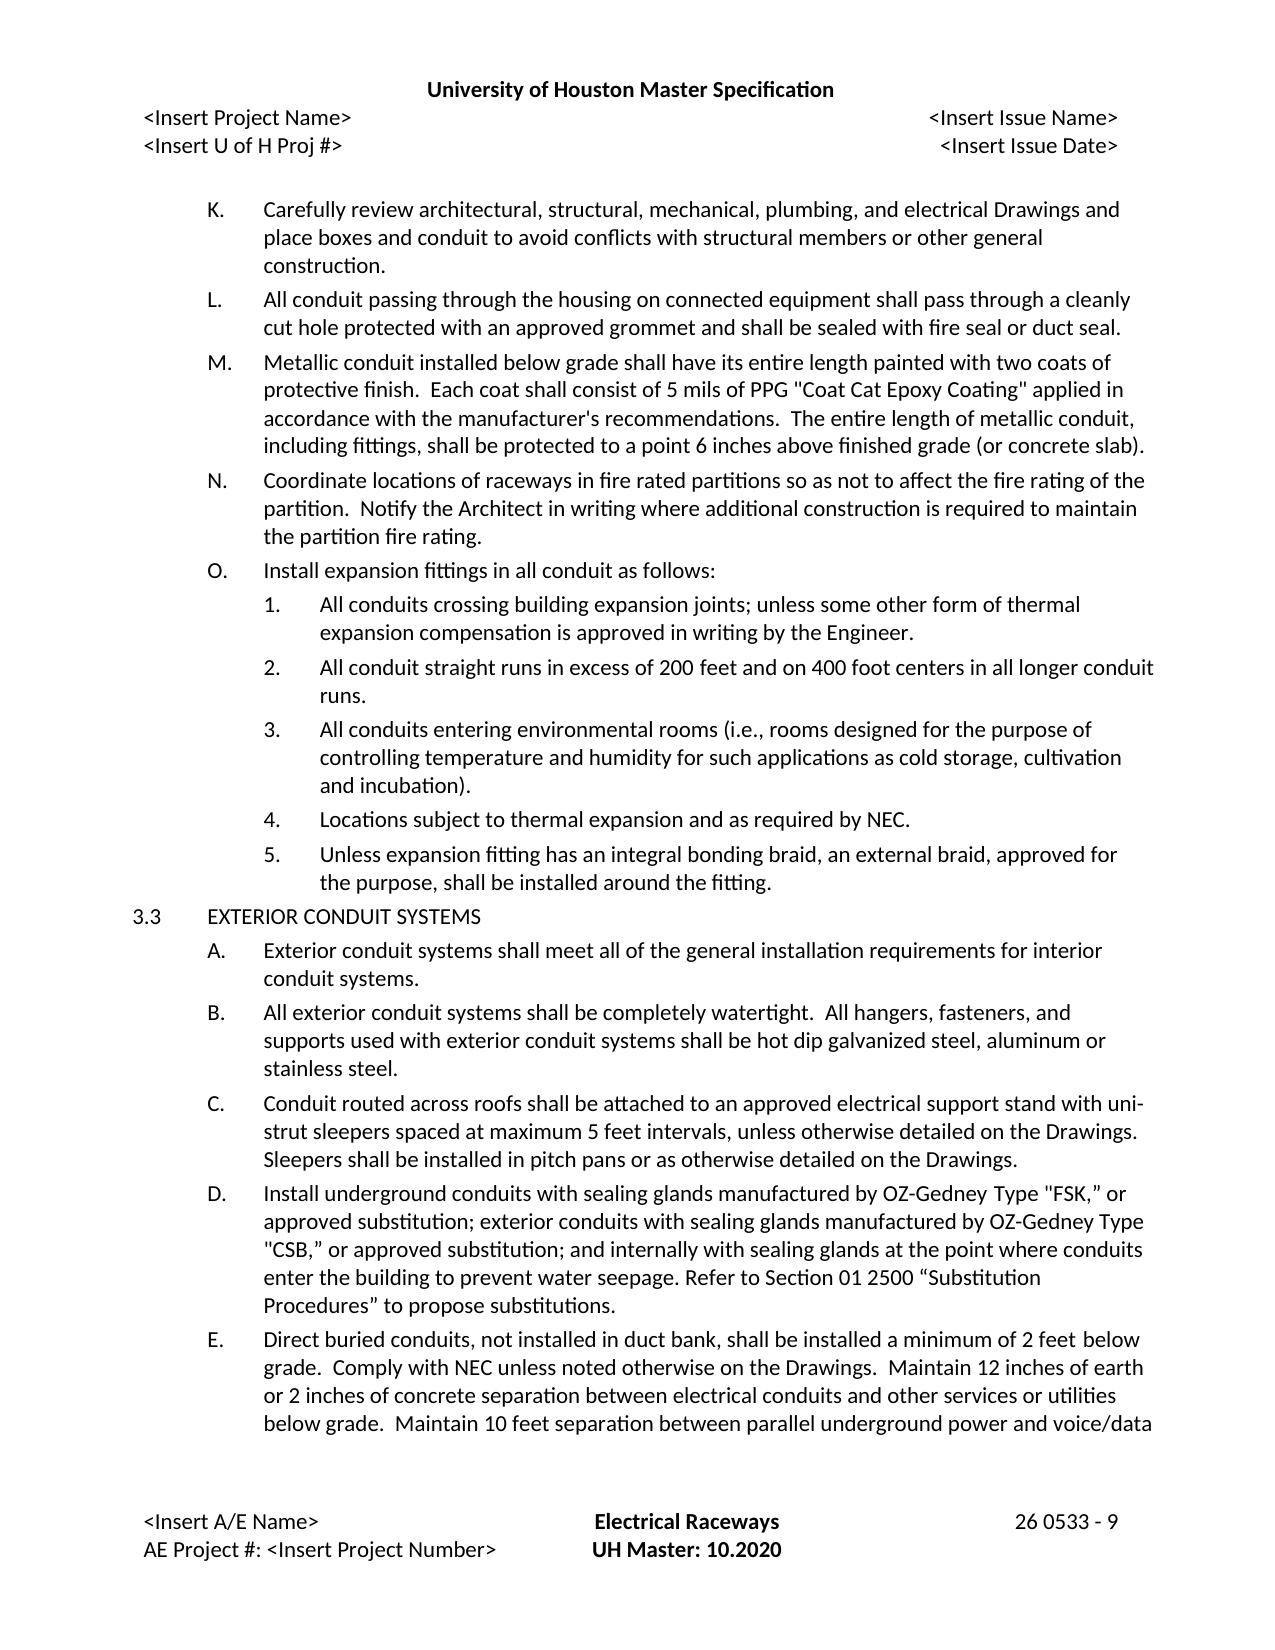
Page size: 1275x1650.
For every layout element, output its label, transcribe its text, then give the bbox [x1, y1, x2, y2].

subtitle All conduit passing through the housing on connected equipment shall pass through a cleanly cut hole protected with an approved grommet and shall be sealed with fire seal or duct seal. [207, 285, 1155, 341]
subtitle All exterior conduit systems shall be completely watertight. All hangers, fasteners, and supports used with exterior conduit systems shall be hot dip galvanized steel, aluminum or stainless steel. [207, 998, 1155, 1083]
subtitle Unless expansion fitting has an integral bonding braid, an external braid, approved for the purpose, shall be installed around the fitting. [263, 840, 1155, 896]
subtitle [207, 1326, 1155, 1438]
subtitle Metallic conduit installed below grade shall have its entire length painted with two coats of protective finish. Each coat shall consist of 5 mils of PPG "Coat Cat Epoxy Coating" applied in accordance with the manufacturer's recommendations. The entire length of metallic conduit, including fittings, shall be protected to a point 6 inches above finished grade (or concrete slab). [207, 348, 1155, 460]
subtitle Install underground conduits with sealing glands manufactured by OZ-Gedney Type "FSK,” or approved substitution; exterior conduits with sealing glands manufactured by OZ-Gedney Type "CSB,” or approved substitution; and internally with sealing glands at the point where conduits enter the building to prevent water seepage. Refer to Section 01 2500 “Substitution Procedures” to propose substitutions. [207, 1179, 1155, 1319]
subtitle EXTERIOR CONDUIT SYSTEMS [132, 902, 1155, 930]
subtitle Install expansion fittings in all conduit as follows: [207, 556, 1155, 584]
subtitle Carefully review architectural, structural, mechanical, plumbing, and electrical Drawings and place boxes and conduit to avoid conflicts with structural members or other general construction. [207, 195, 1155, 279]
subtitle All conduits entering environmental rooms (i.e., rooms designed for the purpose of controlling temperature and humidity for such applications as cold storage, cultivation and incubation). [263, 715, 1155, 799]
subtitle Locations subject to thermal expansion and as required by NEC. [263, 805, 1155, 833]
subtitle All conduits crossing building expansion joints; unless some other form of thermal expansion compensation is approved in writing by the Engineer. [263, 591, 1155, 647]
subtitle Coordinate locations of raceways in fire rated partitions so as not to affect the fire rating of the partition. Notify the Architect in writing where additional construction is required to maintain the partition fire rating. [207, 466, 1155, 550]
subtitle All conduit straight runs in excess of 200 feet and on 400 foot centers in all longer conduit runs. [263, 653, 1155, 709]
subtitle Conduit routed across roofs shall be attached to an approved electrical support stand with uni-strut sleepers spaced at maximum 5 feet intervals, unless otherwise detailed on the Drawings. Sleepers shall be installed in pitch pans or as otherwise detailed on the Drawings. [207, 1089, 1155, 1173]
subtitle Exterior conduit systems shall meet all of the general installation requirements for interior conduit systems. [207, 936, 1155, 992]
